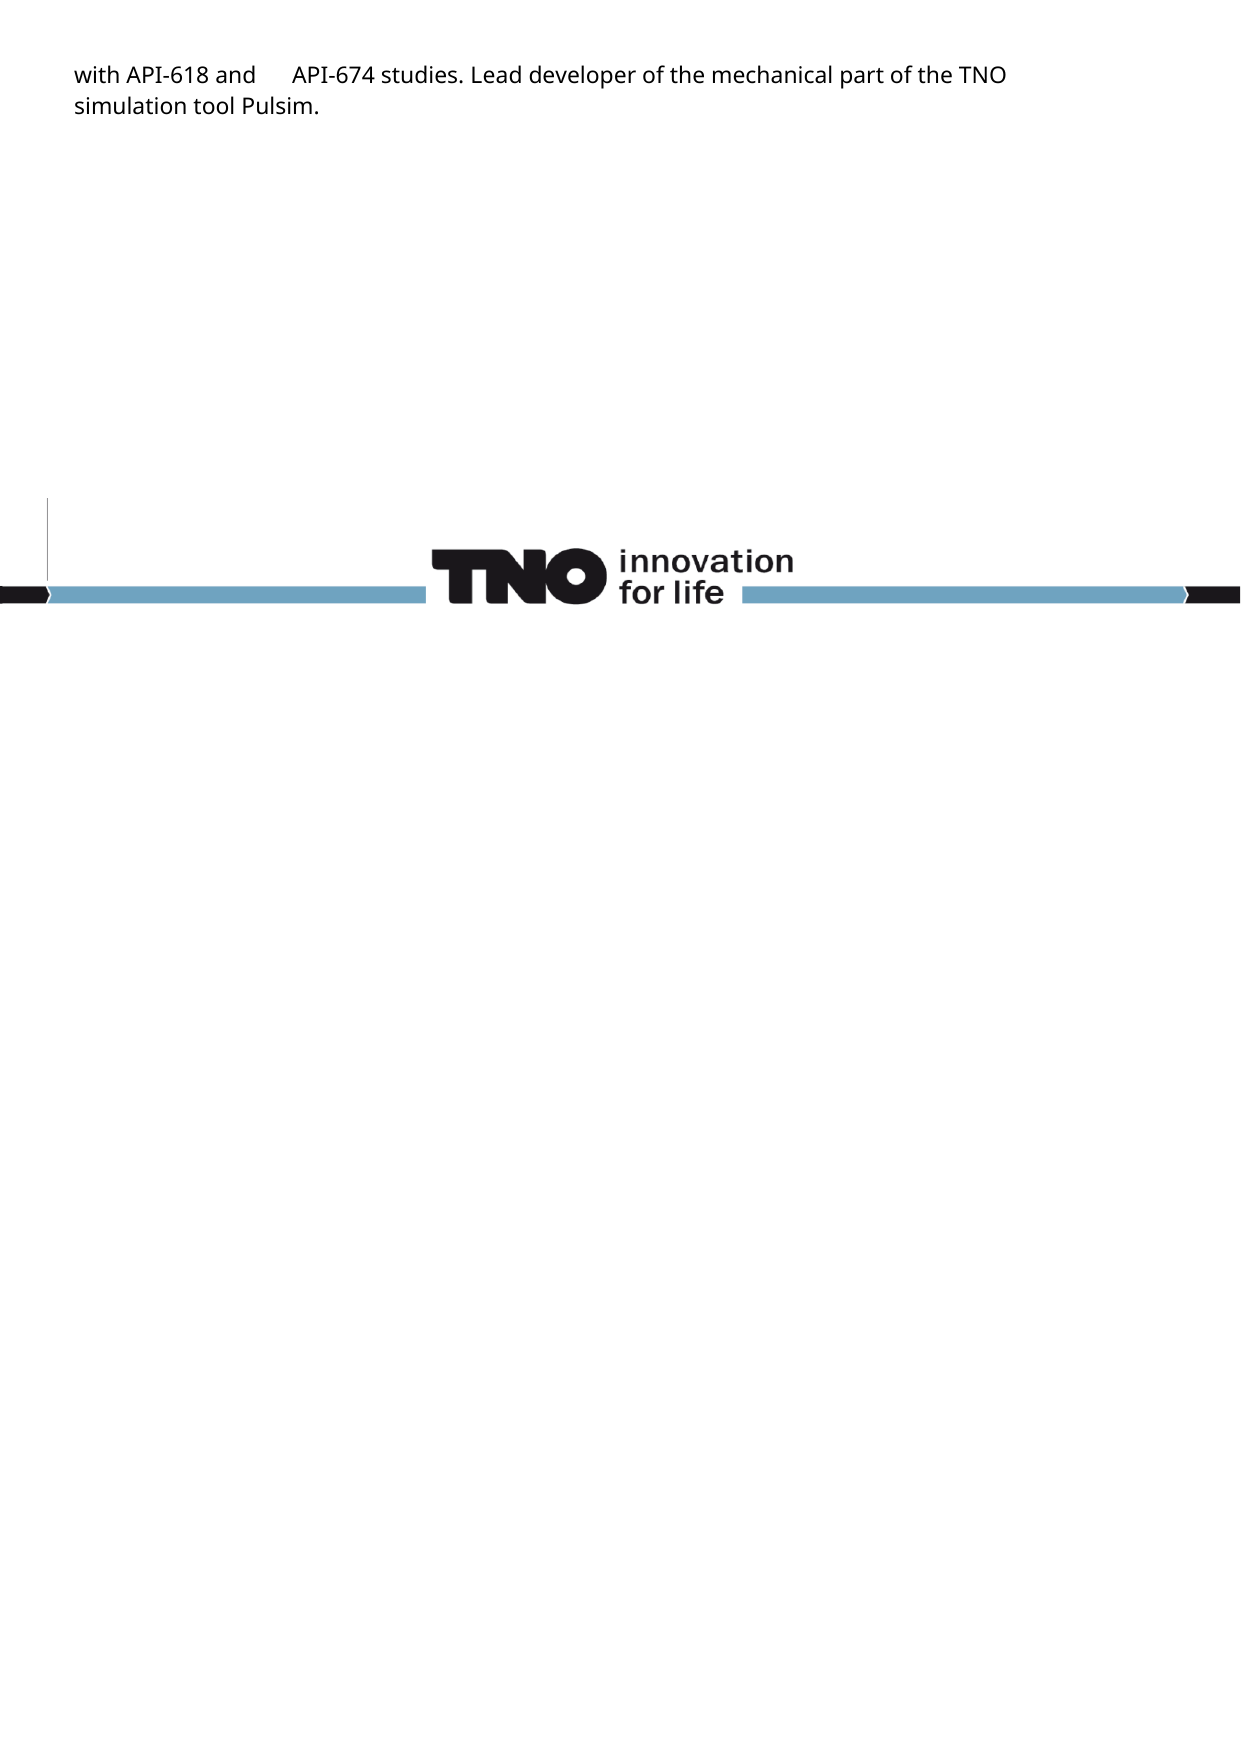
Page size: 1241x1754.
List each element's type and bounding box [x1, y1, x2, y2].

picture [0, 498, 1241, 642]
text [74, 59, 1090, 122]
